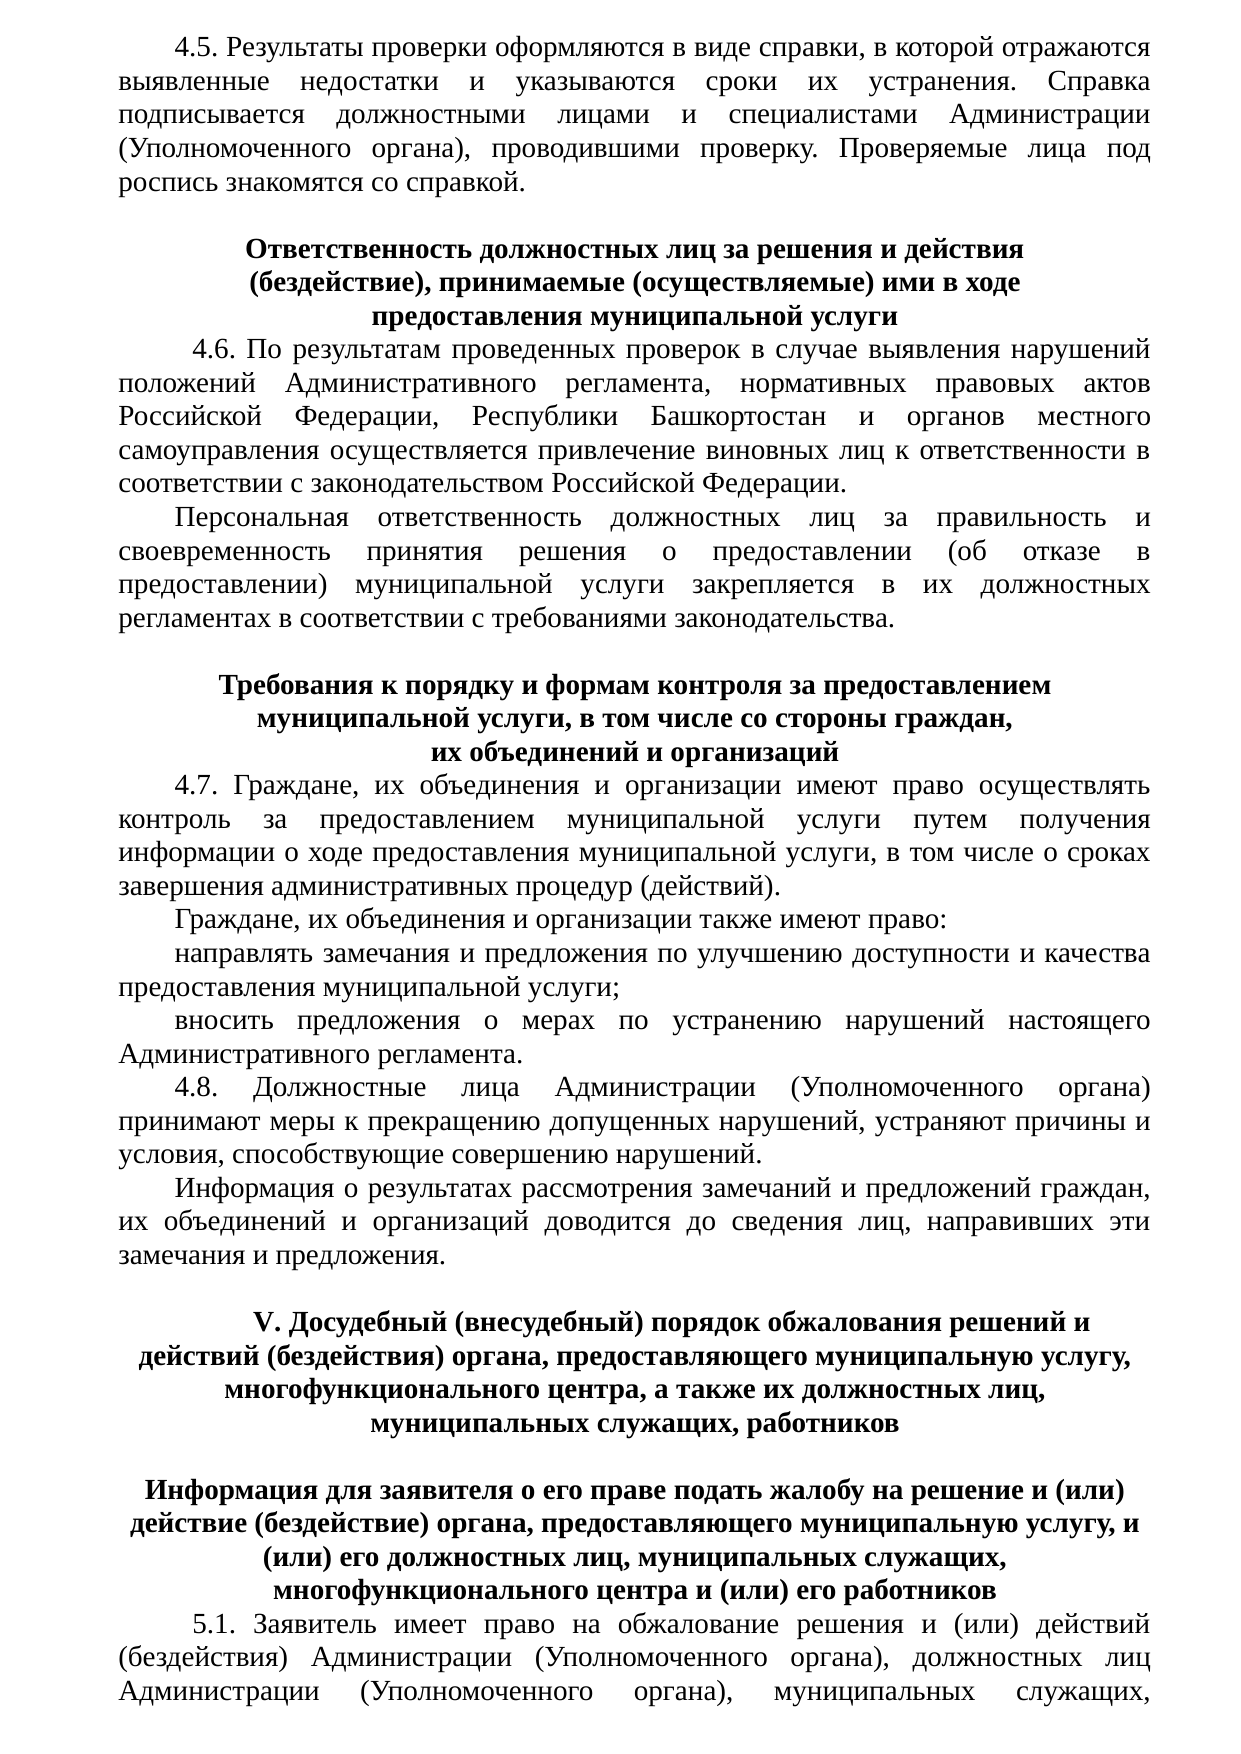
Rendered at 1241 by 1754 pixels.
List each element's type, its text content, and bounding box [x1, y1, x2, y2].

text 4.7. Граждане, их объединения и организации имеют право осуществлять контроль за предоставлением муниципальной услуги путем получения информации о ходе предоставления муниципальной услуги, в том числе о сроках завершения административных процедур (действий). [118, 767, 1152, 902]
text Информация о результатах рассмотрения замечаний и предложений граждан, их объединений и организаций доводится до сведения лиц, направивших эти замечания и предложения. [118, 1170, 1152, 1271]
text Требования к порядку и формам контроля за предоставлением [118, 667, 1152, 700]
text Персональная ответственность должностных лиц за правильность и своевременность принятия решения о предоставлении (об отказе в предоставлении) муниципальной услуги закрепляется в их должностных регламентах в соответствии с требованиями законодательства. [118, 499, 1152, 633]
text Граждане, их объединения и организации также имеют право: [118, 902, 1152, 935]
text V. Досудебный (внесудебный) порядок обжалования решений и действий (бездействия) органа, предоставляющего муниципальную услугу, многофункционального центра, а также их должностных лиц, муниципальных служащих, работников [118, 1304, 1152, 1438]
text (бездействие), принимаемые (осуществляемые) ими в ходе [118, 264, 1152, 298]
text 4.6. По результатам проведенных проверок в случае выявления нарушений положений Административного регламента, нормативных правовых актов Российской Федерации, Республики Башкортостан и органов местного самоуправления осуществляется привлечение виновных лиц к ответственности в соответствии с законодательством Российской Федерации. [118, 331, 1152, 499]
text муниципальной услуги, в том числе со стороны граждан, [118, 700, 1152, 734]
text вносить предложения о мерах по устранению нарушений настоящего Административного регламента. [118, 1002, 1152, 1069]
text 4.8. Должностные лица Администрации (Уполномоченного органа) принимают меры к прекращению допущенных нарушений, устраняют причины и условия, способствующие совершению нарушений. [118, 1069, 1152, 1170]
text их объединений и организаций [118, 734, 1152, 767]
text 4.5. Результаты проверки оформляются в виде справки, в которой отражаются выявленные недостатки и указываются сроки их устранения. Справка подписывается должностными лицами и специалистами Администрации (Уполномоченного органа), проводившими проверку. Проверяемые лица под роспись знакомятся со справкой. [118, 29, 1152, 197]
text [118, 1606, 1152, 1707]
text Ответственность должностных лиц за решения и действия [118, 231, 1152, 264]
text предоставления муниципальной услуги [118, 298, 1152, 331]
text направлять замечания и предложения по улучшению доступности и качества предоставления муниципальной услуги; [118, 935, 1152, 1002]
text Информация для заявителя о его праве подать жалобу на решение и (или) действие (бездействие) органа, предоставляющего муниципальную услугу, и (или) его должностных лиц, муниципальных служащих, многофункционального центра и (или) его работников [118, 1472, 1152, 1606]
